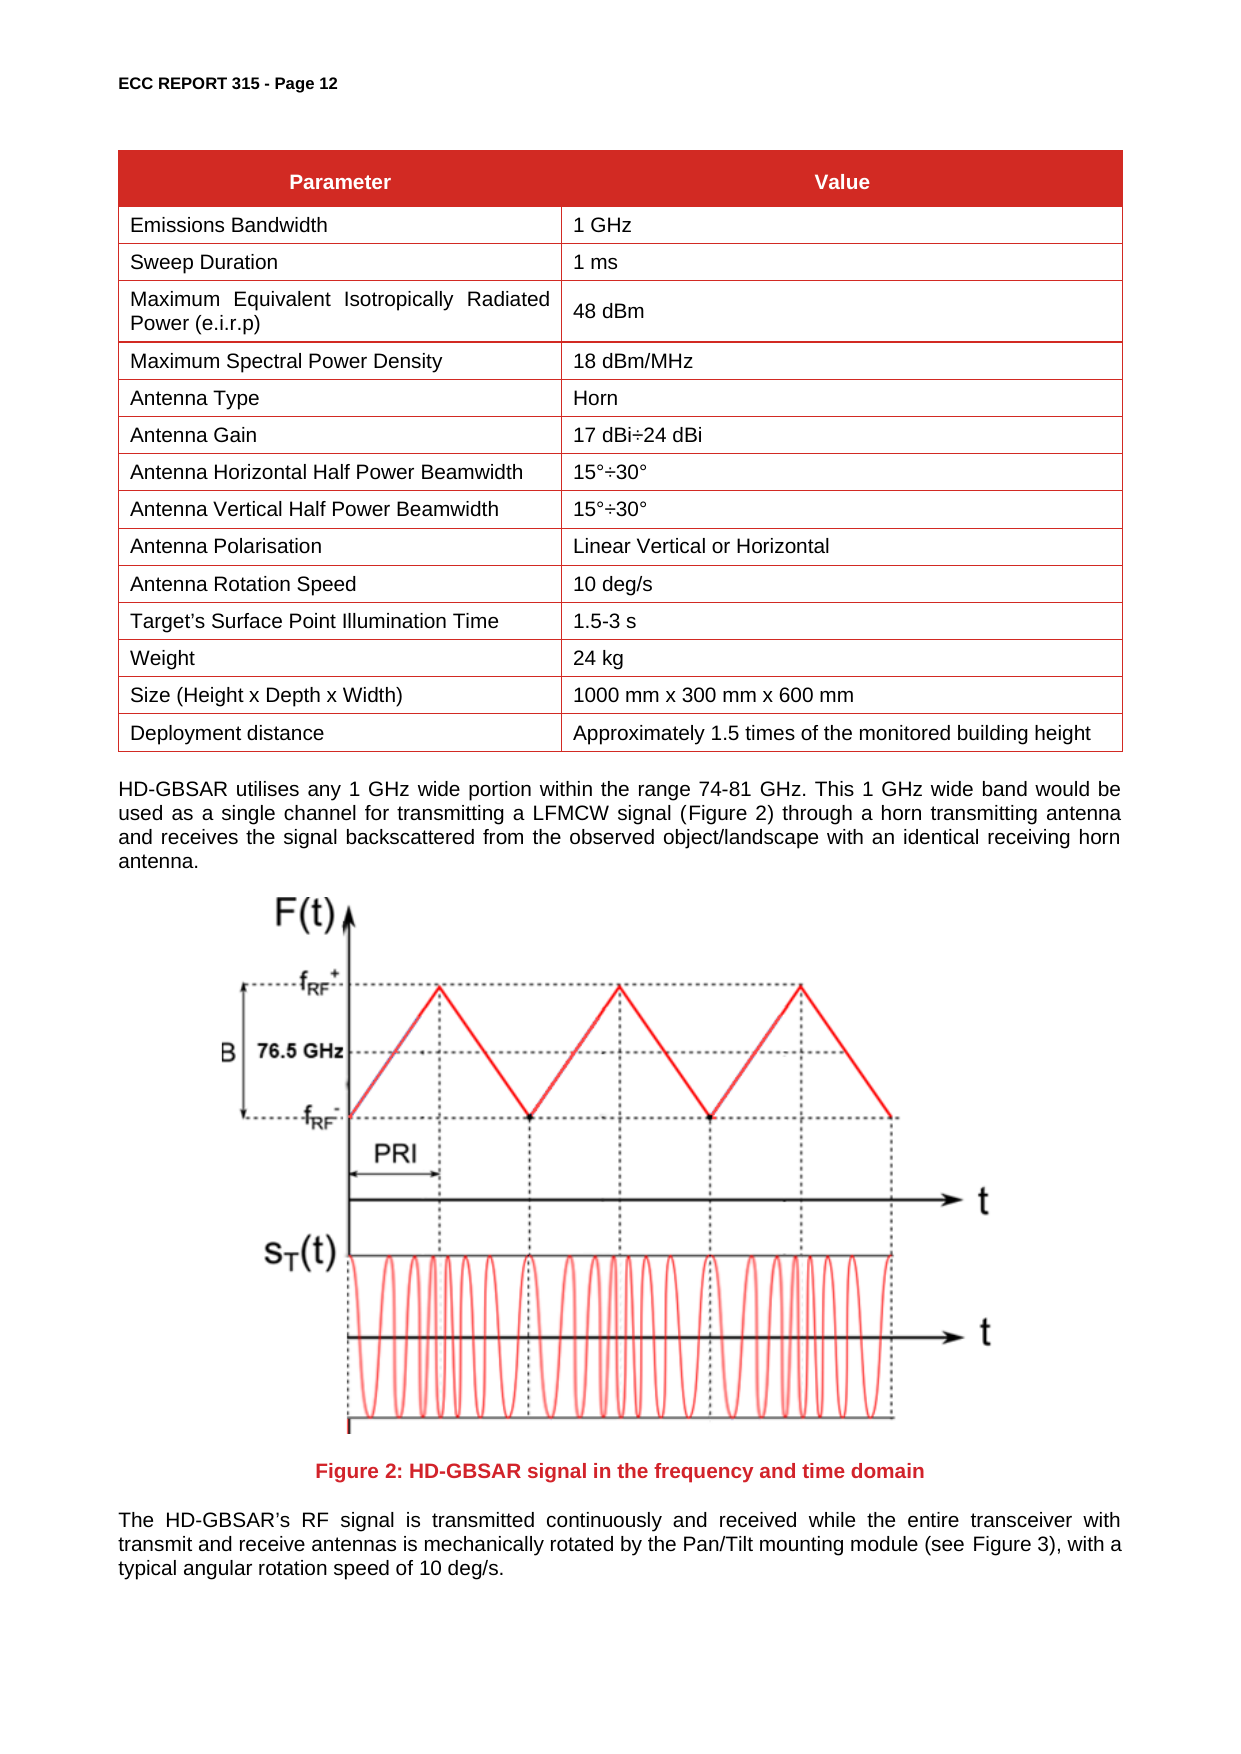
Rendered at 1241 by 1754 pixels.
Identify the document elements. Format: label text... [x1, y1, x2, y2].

table_cell 18 dBm/MHz [562, 343, 1122, 379]
table_cell Sweep Duration [119, 244, 561, 280]
table_cell Weight [119, 640, 561, 676]
table_cell Antenna Type [119, 380, 561, 416]
table_cell 1 ms [562, 244, 1122, 280]
table_cell 15°÷30° [562, 454, 1122, 490]
table_header Value [562, 151, 1122, 206]
table_cell Maximum Spectral Power Density [119, 343, 561, 379]
table_cell 24 kg [562, 640, 1122, 676]
table_cell 17 dBi÷24 dBi [562, 417, 1122, 453]
text HD-GBSAR utilises any 1 GHz wide portion within the range 74-81 GHz. This 1 GHz wide band would be used as a single channel for transmitting a LFMCW signal (Figure 2) through a horn transmitting antenna and receives the signal backscattered from the observed object/landscape with an identical receiving horn antenna. [118, 777, 1122, 872]
table_cell Horn [562, 380, 1122, 416]
table_cell Approximately 1.5 times of the monitored building height [562, 714, 1122, 751]
table_cell 10 deg/s [562, 566, 1122, 602]
table_cell Maximum Equivalent Isotropically Radiated Power (e.i.r.p) [119, 281, 561, 341]
table_cell Antenna Gain [119, 417, 561, 453]
table_cell 1 GHz [562, 207, 1122, 243]
table_cell 1000 mm x 300 mm x 600 mm [562, 677, 1122, 713]
table_cell Antenna Vertical Half Power Beamwidth [119, 491, 561, 527]
picture [221, 897, 1019, 1434]
table_cell Size (Height x Depth x Width) [119, 677, 561, 713]
table_header Parameter [119, 151, 561, 206]
table_cell 1.5-3 s [562, 603, 1122, 639]
table_cell 48 dBm [562, 281, 1122, 341]
table_cell 15°÷30° [562, 491, 1122, 527]
table_cell Deployment distance [119, 714, 561, 751]
text The HD-GBSAR’s RF signal is transmitted continuously and received while the entire transceiver with transmit and receive antennas is mechanically rotated by the Pan/Tilt mounting module (see Figure 3), with a typical angular rotation speed of 10 deg/s. [118, 1508, 1122, 1580]
table_cell Antenna Horizontal Half Power Beamwidth [119, 454, 561, 490]
table_cell Emissions Bandwidth [119, 207, 561, 243]
table_cell Antenna Rotation Speed [119, 566, 561, 602]
table_cell Antenna Polarisation [119, 529, 561, 564]
table_cell Linear Vertical or Horizontal [562, 529, 1122, 564]
text Figure 2: HD-GBSAR signal in the frequency and time domain [118, 1459, 1122, 1483]
table_cell Target’s Surface Point Illumination Time [119, 603, 561, 639]
